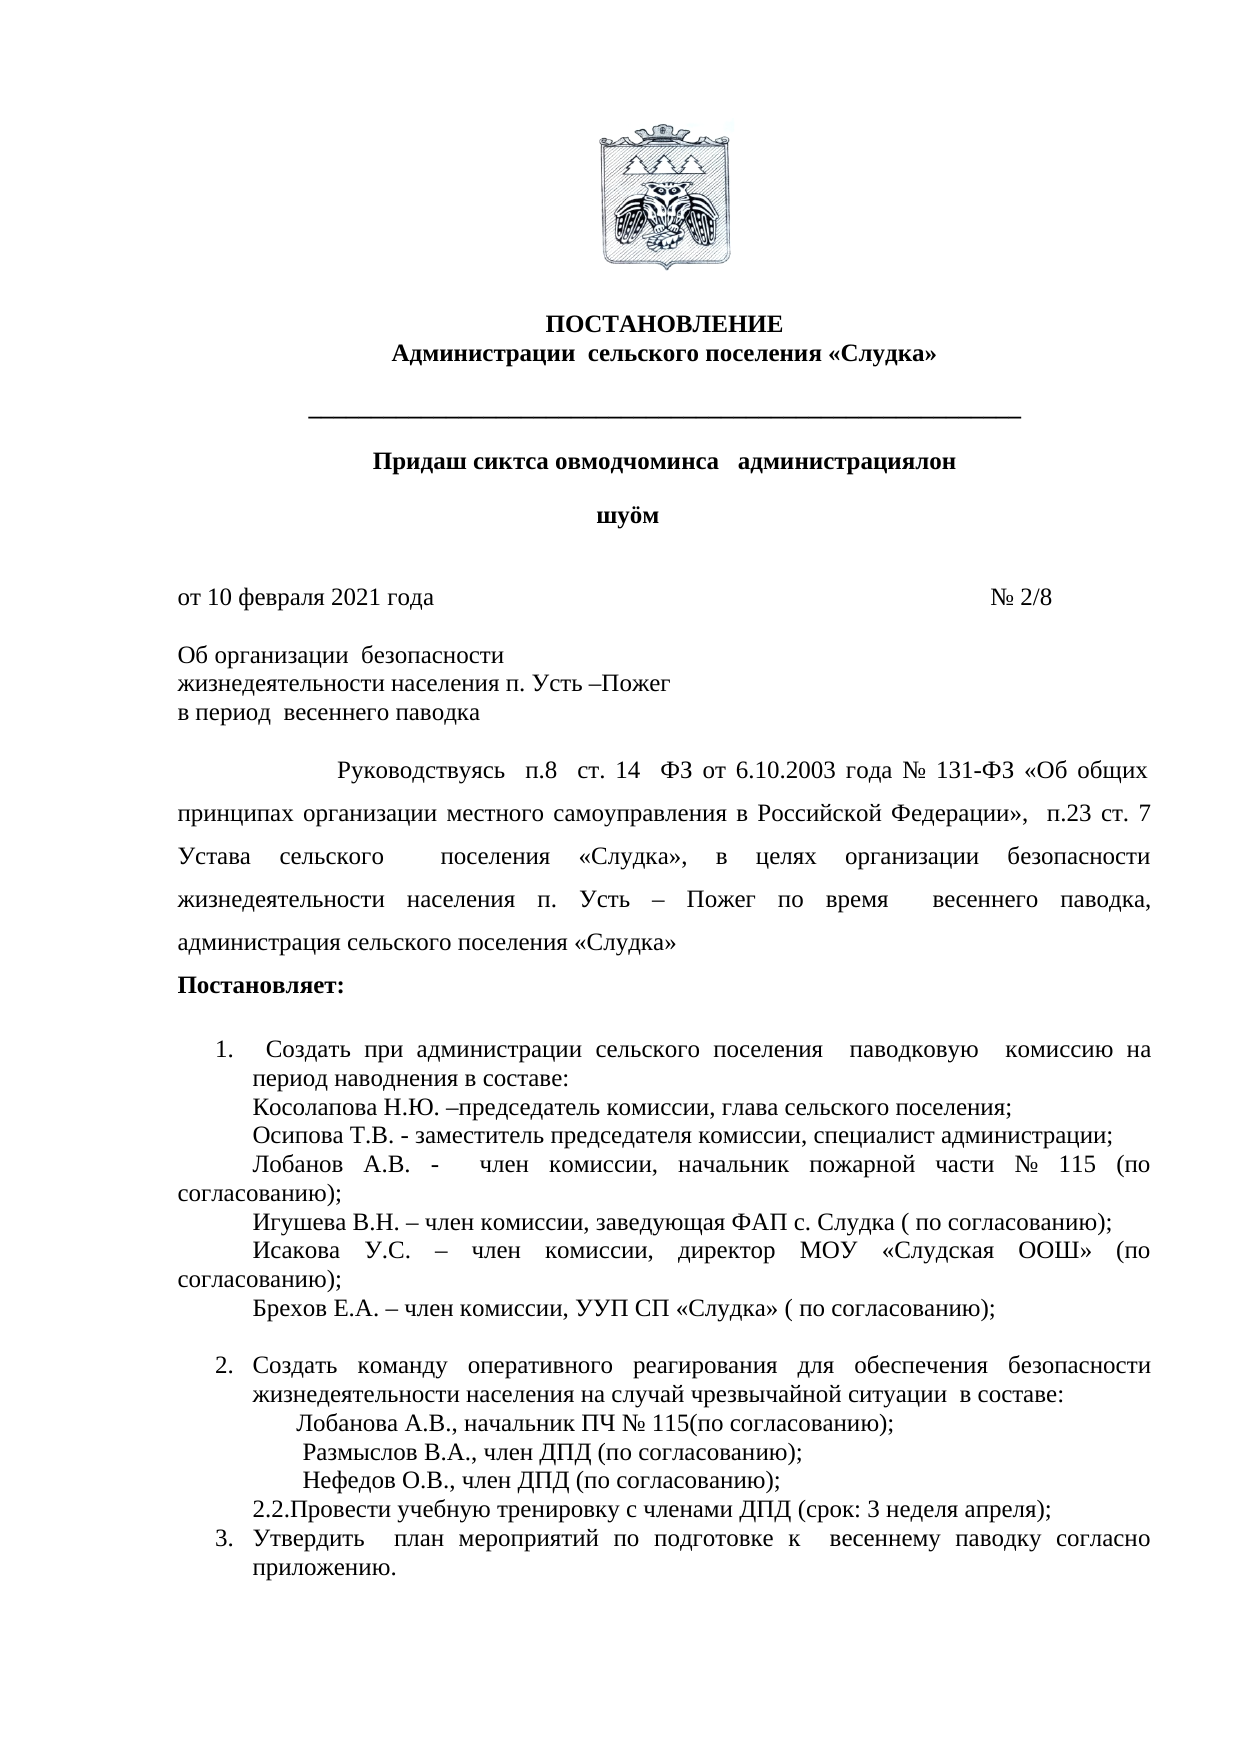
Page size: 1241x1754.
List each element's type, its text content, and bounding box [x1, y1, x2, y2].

text Лобанов А.В. - член комиссии, начальник пожарной части № 115 (по согласованию); [177, 1149, 1152, 1207]
text Брехов Е.А. – член комиссии, УУП СП «Слудка» ( по согласованию); [177, 1293, 1152, 1322]
list Создать команду оперативного реагирования для обеспечения безопасности жизнедеятельности населения на случай чрезвычайной ситуации в составе: [215, 1351, 1152, 1408]
text Постановляет: [177, 970, 1152, 999]
text в период весеннего паводка [177, 697, 1152, 726]
text Игушева В.Н. – член комиссии, заведующая ФАП с. Слудка ( по согласованию); [177, 1207, 1152, 1236]
text Размыслов В.А., член ДПД (по согласованию); [177, 1437, 1152, 1466]
text Нефедов О.В., член ДПД (по согласованию); [177, 1466, 1152, 1494]
text Руководствуясь п.8 ст. 14 ФЗ от 6.10.2003 года № 131-ФЗ «Об общих принципах организации местного самоуправления в Российской Федерации», п.23 ст. 7 Устава сельского поселения «Слудка», в целях организации безопасности жизнедеятельности населения п. Усть – Пожег по время весеннего паводка, администрация сельского поселения «Слудка» [177, 755, 1152, 956]
text Придаш сиктса овмодчоминса администрациялон [177, 446, 1152, 474]
text шуöм [177, 500, 1152, 528]
text Лобанова А.В., начальник ПЧ № 115(по согласованию); [177, 1408, 1152, 1437]
text 2.2.Провести учебную тренировку с членами ДПД (срок: 3 неделя апреля); [177, 1494, 1152, 1523]
text жизнедеятельности населения п. Усть –Пожег [177, 668, 1152, 697]
text Об организации безопасности [177, 640, 1152, 668]
text Осипова Т.В. - заместитель председателя комиссии, специалист администрации; [177, 1121, 1152, 1149]
text Исакова У.С. – член комиссии, директор МОУ «Слудская ООШ» (по согласованию); [177, 1236, 1152, 1293]
list Создать при администрации сельского поселения паводковую комиссию на период наводнения в составе: [215, 1034, 1152, 1092]
list Утвердить план мероприятий по подготовке к весеннему паводку согласно приложению. [215, 1523, 1152, 1581]
text _________________________________________________________ [177, 392, 1152, 421]
picture [593, 118, 736, 281]
title ПОСТАНОВЛЕНИЕ [177, 309, 1152, 338]
text Косолапова Н.Ю. –председатель комиссии, глава сельского поселения; [177, 1092, 1152, 1121]
text от 10 февраля 2021 года № 2/8 [177, 582, 1152, 611]
text Администрации сельского поселения «Слудка» [177, 338, 1152, 367]
